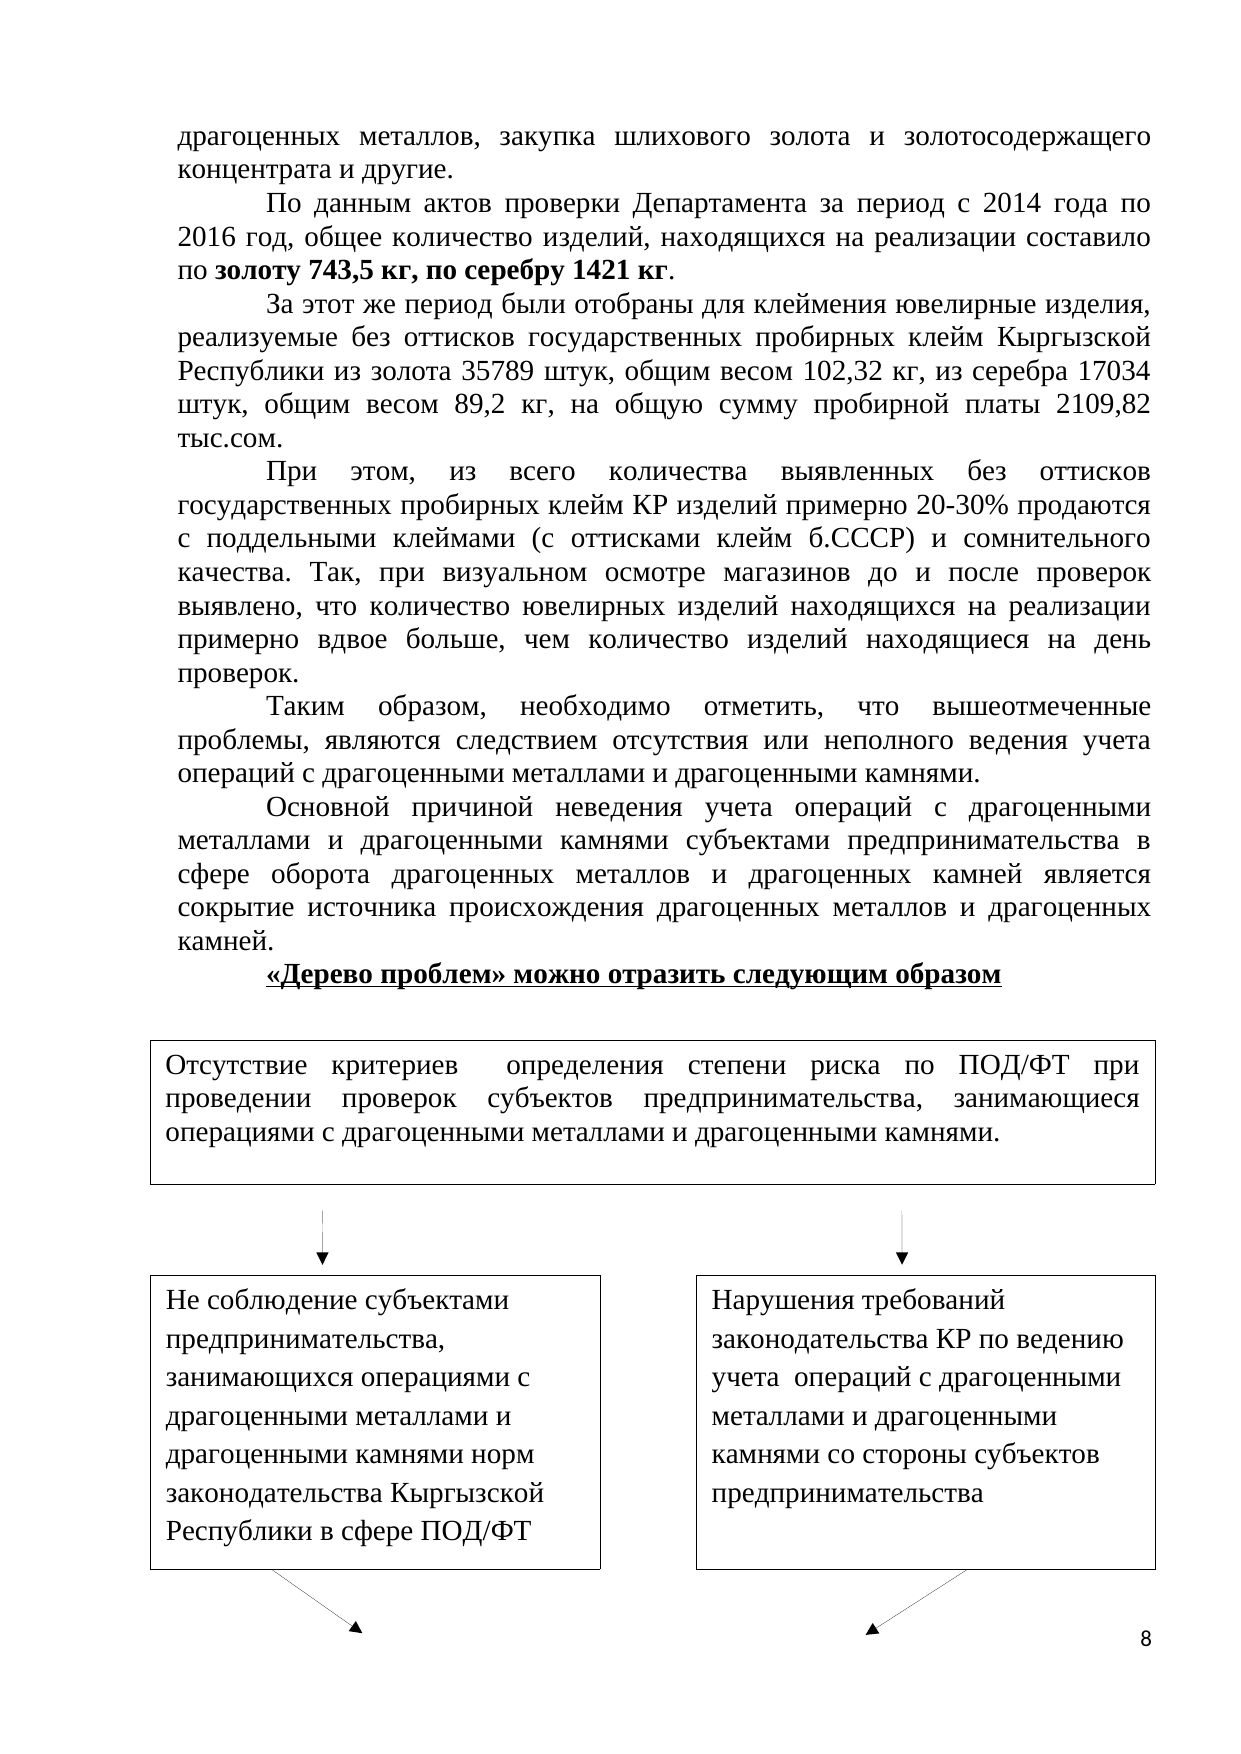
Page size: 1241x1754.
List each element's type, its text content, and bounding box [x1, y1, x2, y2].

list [177, 118, 1152, 185]
list Основной причиной неведения учета операций с драгоценными металлами и драгоценными камнями субъектами предпринимательства в сфере оборота драгоценных металлов и драгоценных камней является сокрытие источника происхождения драгоценных металлов и драгоценных камней. [177, 789, 1152, 957]
list При этом, из всего количества выявленных без оттисков государственных пробирных клейм КР изделий примерно 20-30% продаются с поддельными клеймами (с оттисками клейм б.СССР) и сомнительного качества. Так, при визуальном осмотре магазинов до и после проверок выявлено, что количество ювелирных изделий находящихся на реализации примерно вдвое больше, чем количество изделий находящиеся на день проверок. [177, 453, 1152, 688]
text «Дерево проблем» можно отразить следующим образом [177, 957, 1152, 990]
list Таким образом, необходимо отметить, что вышеотмеченные проблемы, являются следствием отсутствия или неполного ведения учета операций с драгоценными металлами и драгоценными камнями. [177, 688, 1152, 789]
list За этот же период были отобраны для клеймения ювелирные изделия, реализуемые без оттисков государственных пробирных клейм Кыргызской Республики из золота 35789 штук, общим весом 102,32 кг, из серебра 17034 штук, общим весом 89,2 кг, на общую сумму пробирной платы 2109,82 тыс.сом. [177, 286, 1152, 453]
list По данным актов проверки Департамента за период с 2014 года по 2016 год, общее количество изделий, находящихся на реализации составило по золоту 743,5 кг, по серебру 1421 кг. [177, 185, 1152, 286]
